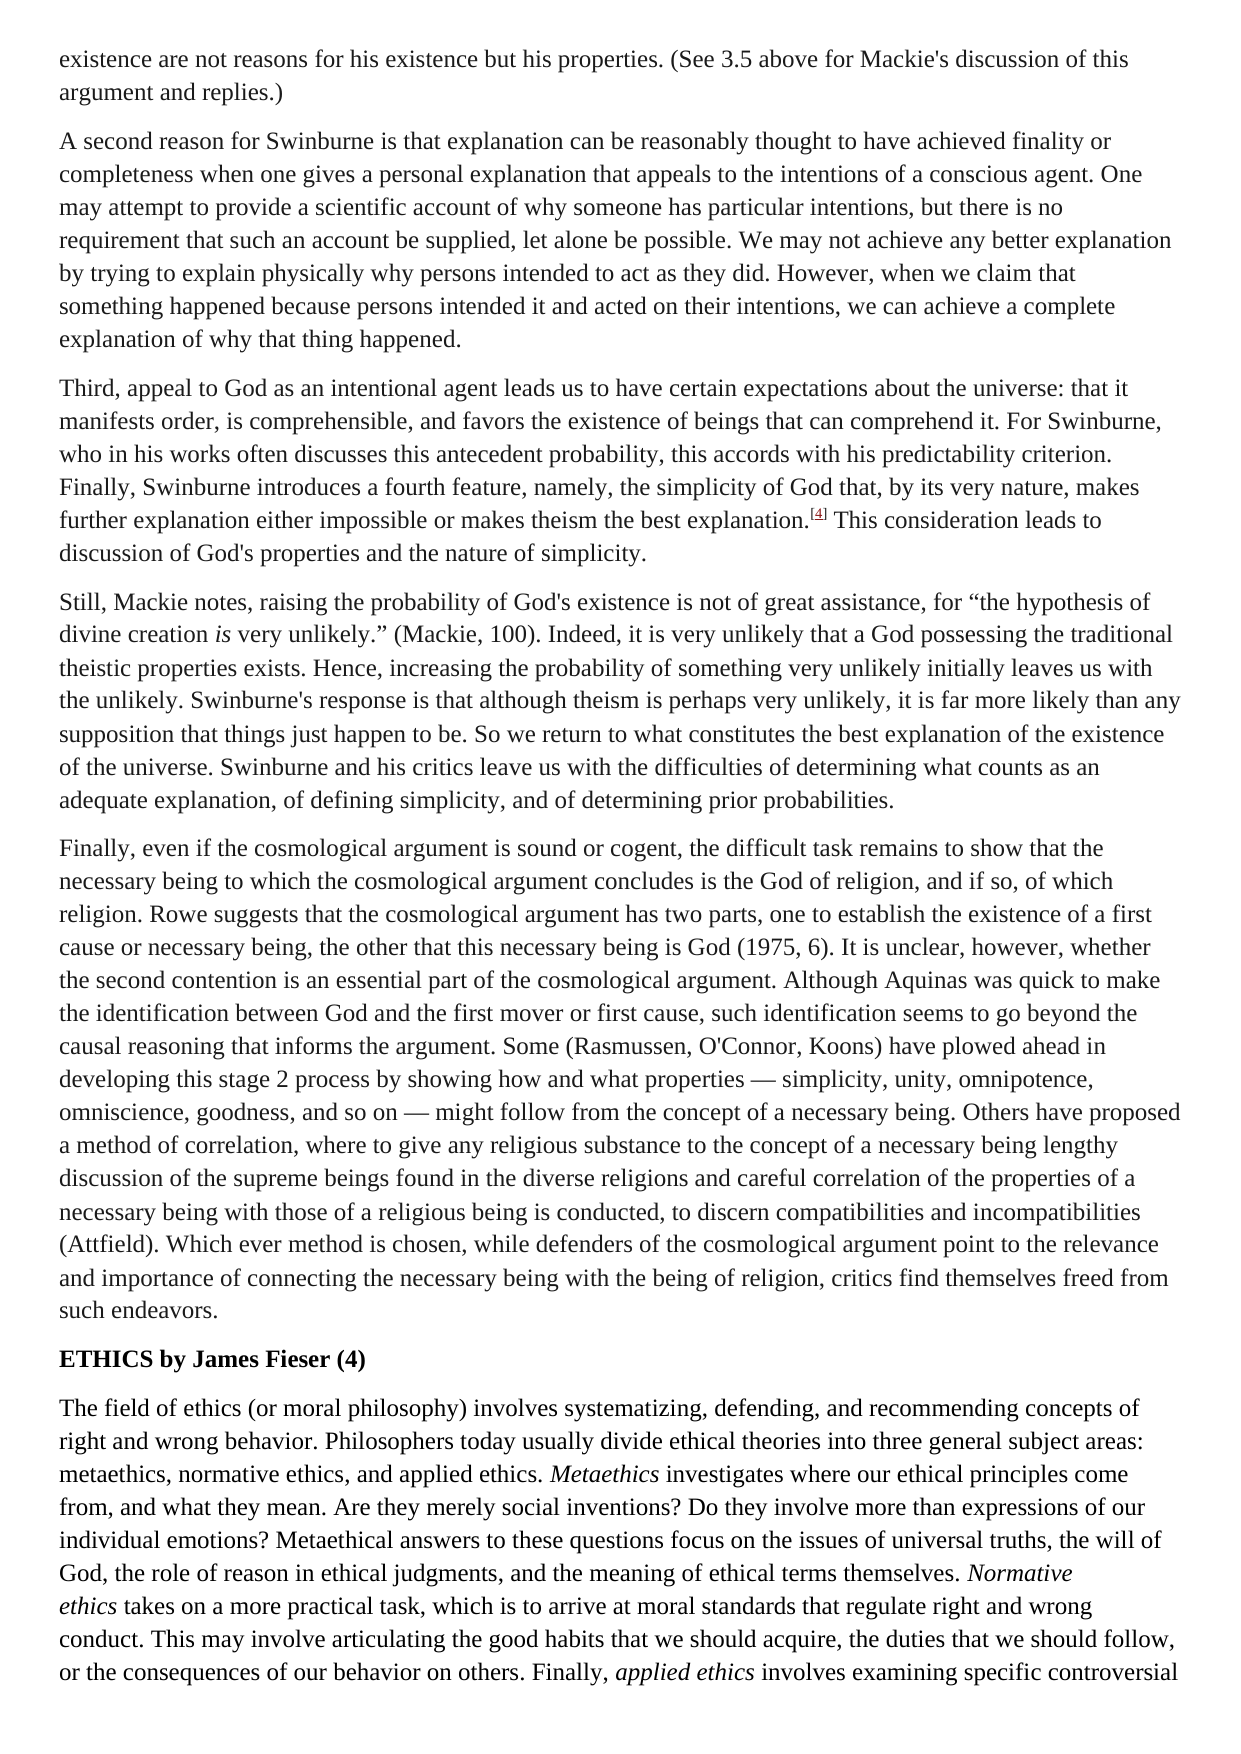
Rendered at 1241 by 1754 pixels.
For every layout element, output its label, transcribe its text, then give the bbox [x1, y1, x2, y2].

text Third, appeal to God as an intentional agent leads us to have certain expectations about the universe: that it manifests order, is comprehensible, and favors the existence of beings that can comprehend it. For Swinburne, who in his works often discusses this antecedent probability, this accords with his predictability criterion. Finally, Swinburne introduces a fourth feature, namely, the simplicity of God that, by its very nature, makes further explanation either impossible or makes theism the best explanation.[4] This consideration leads to discussion of God's properties and the nature of simplicity. [59, 373, 1181, 567]
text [59, 1393, 1181, 1686]
text Still, Mackie notes, raising the probability of God's existence is not of great assistance, for “the hypothesis of divine creation is very unlikely.” (Mackie, 100). Indeed, it is very unlikely that a God possessing the traditional theistic properties exists. Hence, increasing the probability of something very unlikely initially leaves us with the unlikely. Swinburne's response is that although theism is perhaps very unlikely, it is far more likely than any supposition that things just happen to be. So we return to what constitutes the best explanation of the existence of the universe. Swinburne and his critics leave us with the difficulties of determining what counts as an adequate explanation, of defining simplicity, and of determining prior probabilities. [59, 587, 1181, 813]
text ETHICS by James Fieser (4) [59, 1344, 1181, 1373]
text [59, 44, 1181, 106]
text A second reason for Swinburne is that explanation can be reasonably thought to have achieved finality or completeness when one gives a personal explanation that appeals to the intentions of a conscious agent. One may attempt to provide a scientific account of why someone has particular intentions, but there is no requirement that such an account be supplied, let alone be possible. We may not achieve any better explanation by trying to explain physically why persons intended to act as they did. However, when we claim that something happened because persons intended it and acted on their intentions, we can achieve a complete explanation of why that thing happened. [59, 126, 1181, 353]
text Finally, even if the cosmological argument is sound or cogent, the difficult task remains to show that the necessary being to which the cosmological argument concludes is the God of religion, and if so, of which religion. Rowe suggests that the cosmological argument has two parts, one to establish the existence of a first cause or necessary being, the other that this necessary being is God (1975, 6). It is unclear, however, whether the second contention is an essential part of the cosmological argument. Although Aquinas was quick to make the identification between God and the first mover or first cause, such identification seems to go beyond the causal reasoning that informs the argument. Some (Rasmussen, O'Connor, Koons) have plowed ahead in developing this stage 2 process by showing how and what properties — simplicity, unity, omnipotence, omniscience, goodness, and so on — might follow from the concept of a necessary being. Others have proposed a method of correlation, where to give any religious substance to the concept of a necessary being lengthy discussion of the supreme beings found in the diverse religions and careful correlation of the properties of a necessary being with those of a religious being is conducted, to discern compatibilities and incompatibilities (Attfield). Which ever method is chosen, while defenders of the cosmological argument point to the relevance and importance of connecting the necessary being with the being of religion, critics find themselves freed from such endeavors. [59, 833, 1181, 1324]
